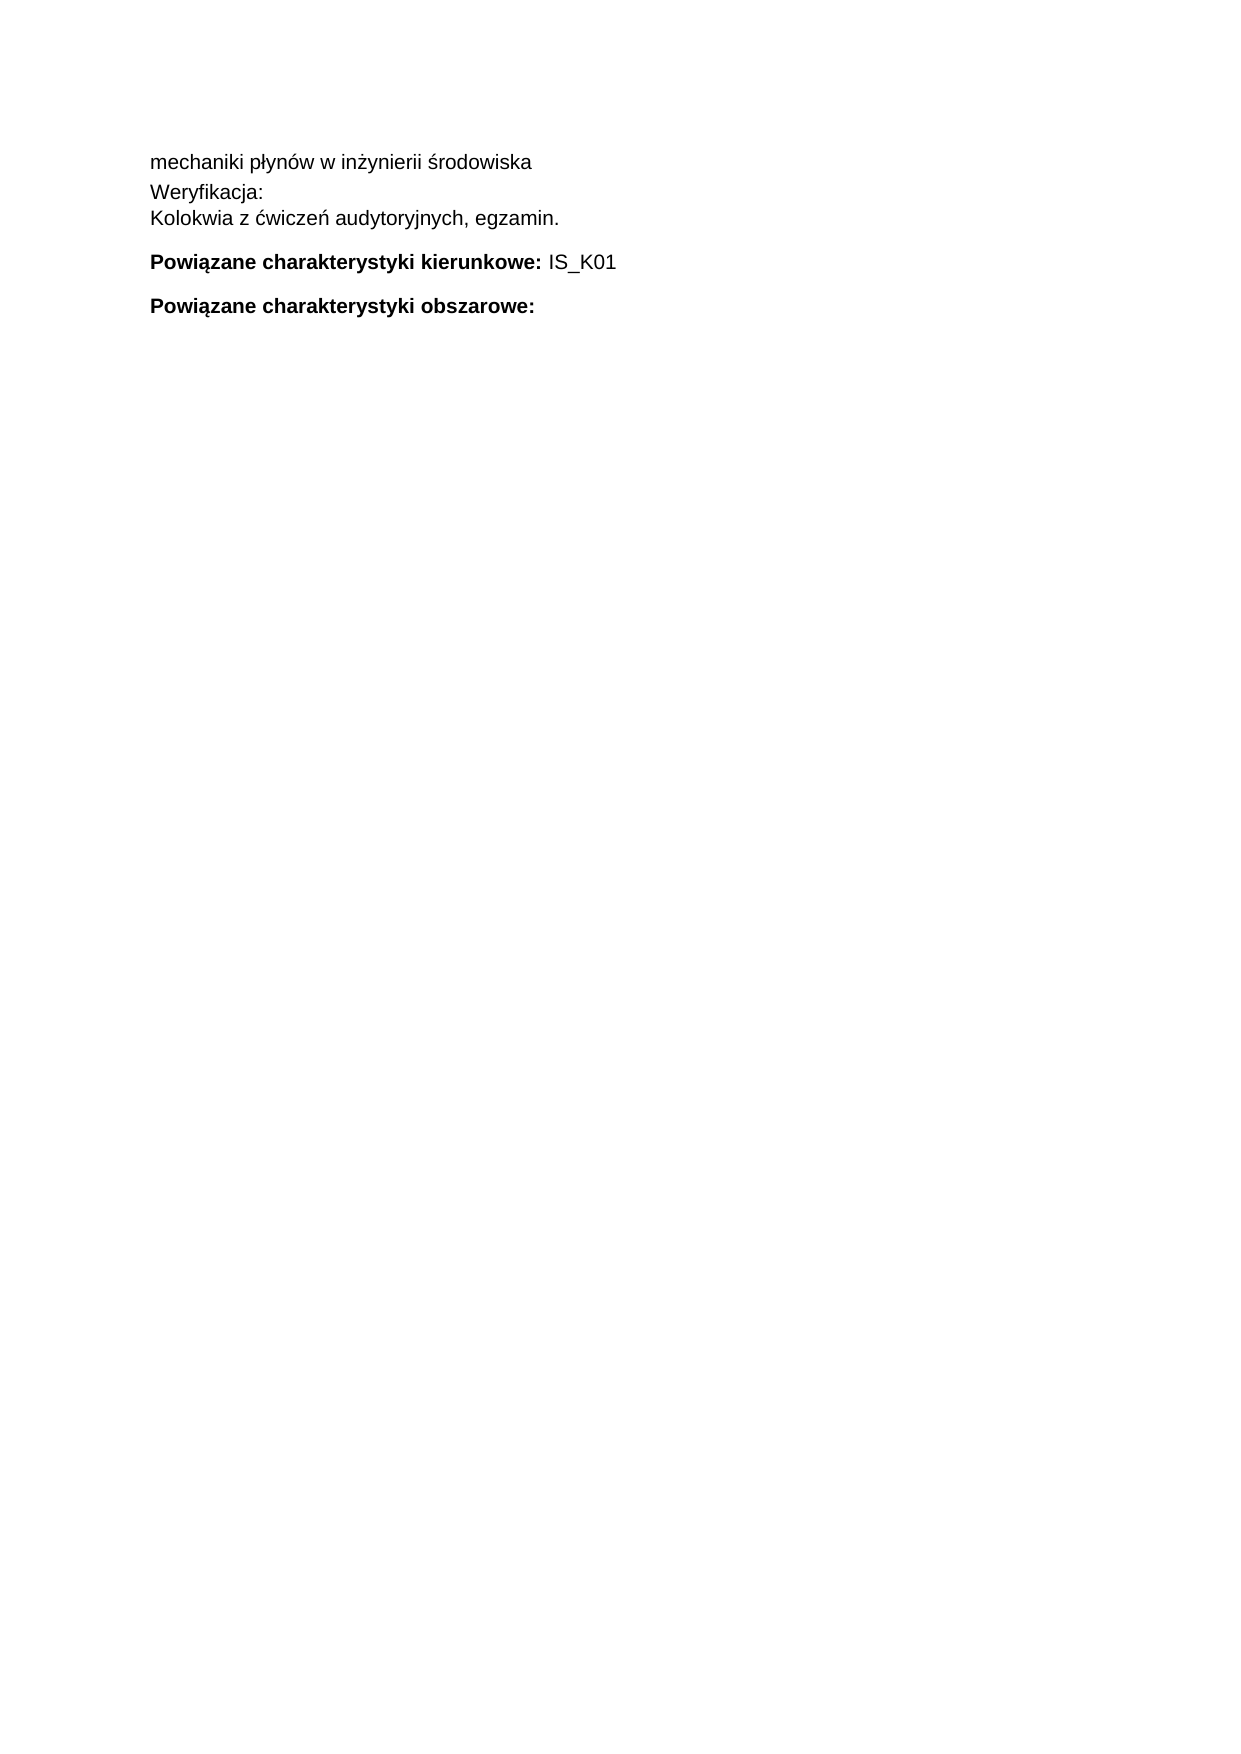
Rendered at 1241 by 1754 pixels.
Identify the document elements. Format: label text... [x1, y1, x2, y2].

text Powiązane charakterystyki obszarowe: [150, 294, 1090, 318]
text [150, 150, 1090, 174]
text Weryfikacja: [150, 180, 1090, 204]
text Kolokwia z ćwiczeń audytoryjnych, egzamin. [150, 206, 1090, 230]
text Powiązane charakterystyki kierunkowe: IS_K01 [150, 250, 1090, 274]
